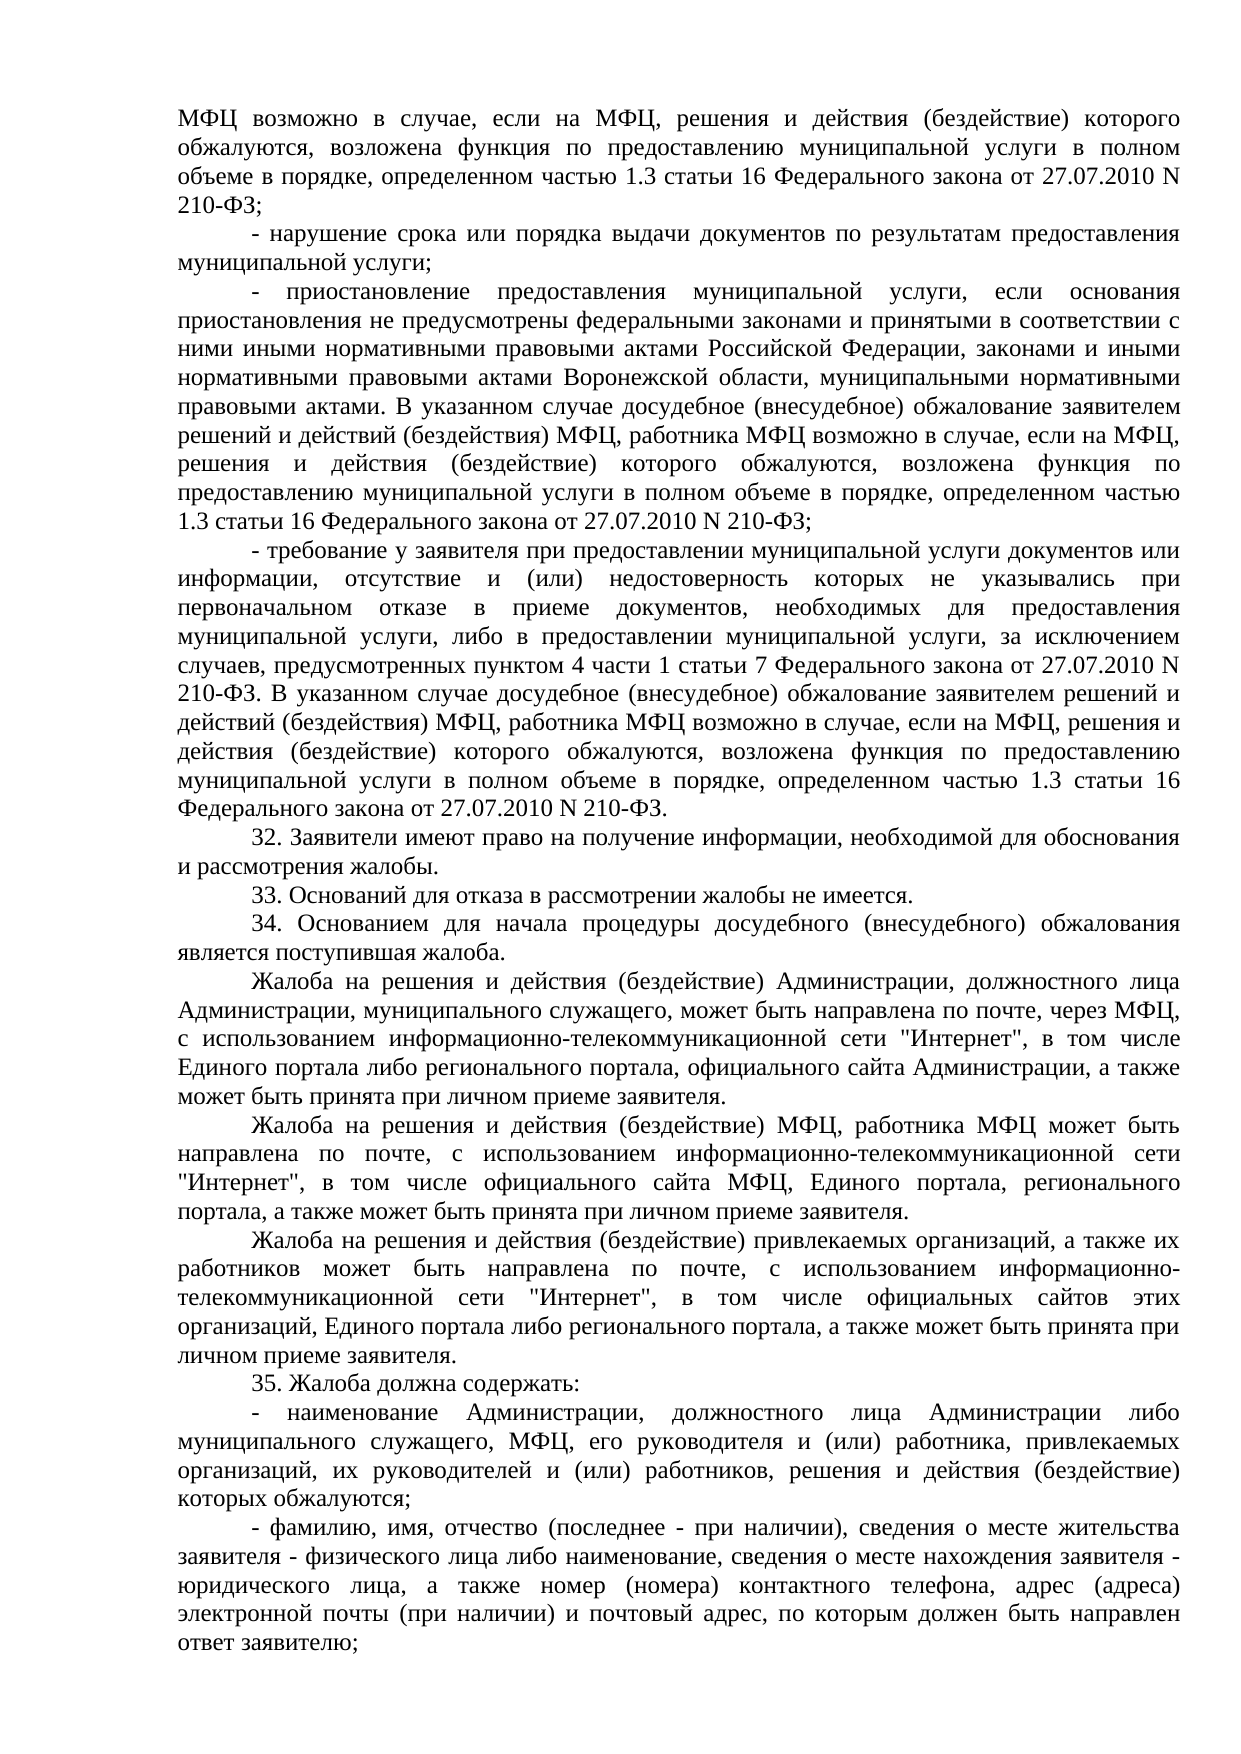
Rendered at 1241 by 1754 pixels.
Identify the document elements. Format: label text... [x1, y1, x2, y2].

text 35. Жалоба должна содержать: [177, 1368, 1181, 1397]
text Жалоба на решения и действия (бездействие) Администрации, должностного лица Администрации, муниципального служащего, может быть направлена по почте, через МФЦ, с использованием информационно-телекоммуникационной сети "Интернет", в том числе Единого портала либо регионального портала, официального сайта Администрации, а также может быть принята при личном приеме заявителя. [177, 966, 1181, 1110]
text - нарушение срока или порядка выдачи документов по результатам предоставления муниципальной услуги; [177, 218, 1181, 276]
text Жалоба на решения и действия (бездействие) МФЦ, работника МФЦ может быть направлена по почте, с использованием информационно-телекоммуникационной сети "Интернет", в том числе официального сайта МФЦ, Единого портала, регионального портала, а также может быть принята при личном приеме заявителя. [177, 1110, 1181, 1225]
text 32. Заявители имеют право на получение информации, необходимой для обоснования и рассмотрения жалобы. [177, 822, 1181, 880]
text Жалоба на решения и действия (бездействие) привлекаемых организаций, а также их работников может быть направлена по почте, с использованием информационно-телекоммуникационной сети "Интернет", в том числе официальных сайтов этих организаций, Единого портала либо регионального портала, а также может быть принята при личном приеме заявителя. [177, 1225, 1181, 1368]
text - приостановление предоставления муниципальной услуги, если основания приостановления не предусмотрены федеральными законами и принятыми в соответствии с ними иными нормативными правовыми актами Российской Федерации, законами и иными нормативными правовыми актами Воронежской области, муниципальными нормативными правовыми актами. В указанном случае досудебное (внесудебное) обжалование заявителем решений и действий (бездействия) МФЦ, работника МФЦ возможно в случае, если на МФЦ, решения и действия (бездействие) которого обжалуются, возложена функция по предоставлению муниципальной услуги в полном объеме в порядке, определенном частью 1.3 статьи 16 Федерального закона от 27.07.2010 N 210-ФЗ; [177, 276, 1181, 535]
text 33. Оснований для отказа в рассмотрении жалобы не имеется. [177, 880, 1181, 908]
text 34. Основанием для начала процедуры досудебного (внесудебного) обжалования является поступившая жалоба. [177, 908, 1181, 966]
text - фамилию, имя, отчество (последнее - при наличии), сведения о месте жительства заявителя - физического лица либо наименование, сведения о месте нахождения заявителя - юридического лица, а также номер (номера) контактного телефона, адрес (адреса) электронной почты (при наличии) и почтовый адрес, по которым должен быть направлен ответ заявителю; [177, 1512, 1181, 1656]
text - требование у заявителя при предоставлении муниципальной услуги документов или информации, отсутствие и (или) недостоверность которых не указывались при первоначальном отказе в приеме документов, необходимых для предоставления муниципальной услуги, либо в предоставлении муниципальной услуги, за исключением случаев, предусмотренных пунктом 4 части 1 статьи 7 Федерального закона от 27.07.2010 N 210-ФЗ. В указанном случае досудебное (внесудебное) обжалование заявителем решений и действий (бездействия) МФЦ, работника МФЦ возможно в случае, если на МФЦ, решения и действия (бездействие) которого обжалуются, возложена функция по предоставлению муниципальной услуги в полном объеме в порядке, определенном частью 1.3 статьи 16 Федерального закона от 27.07.2010 N 210-ФЗ. [177, 535, 1181, 822]
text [177, 103, 1181, 218]
text - наименование Администрации, должностного лица Администрации либо муниципального служащего, МФЦ, его руководителя и (или) работника, привлекаемых организаций, их руководителей и (или) работников, решения и действия (бездействие) которых обжалуются; [177, 1397, 1181, 1512]
